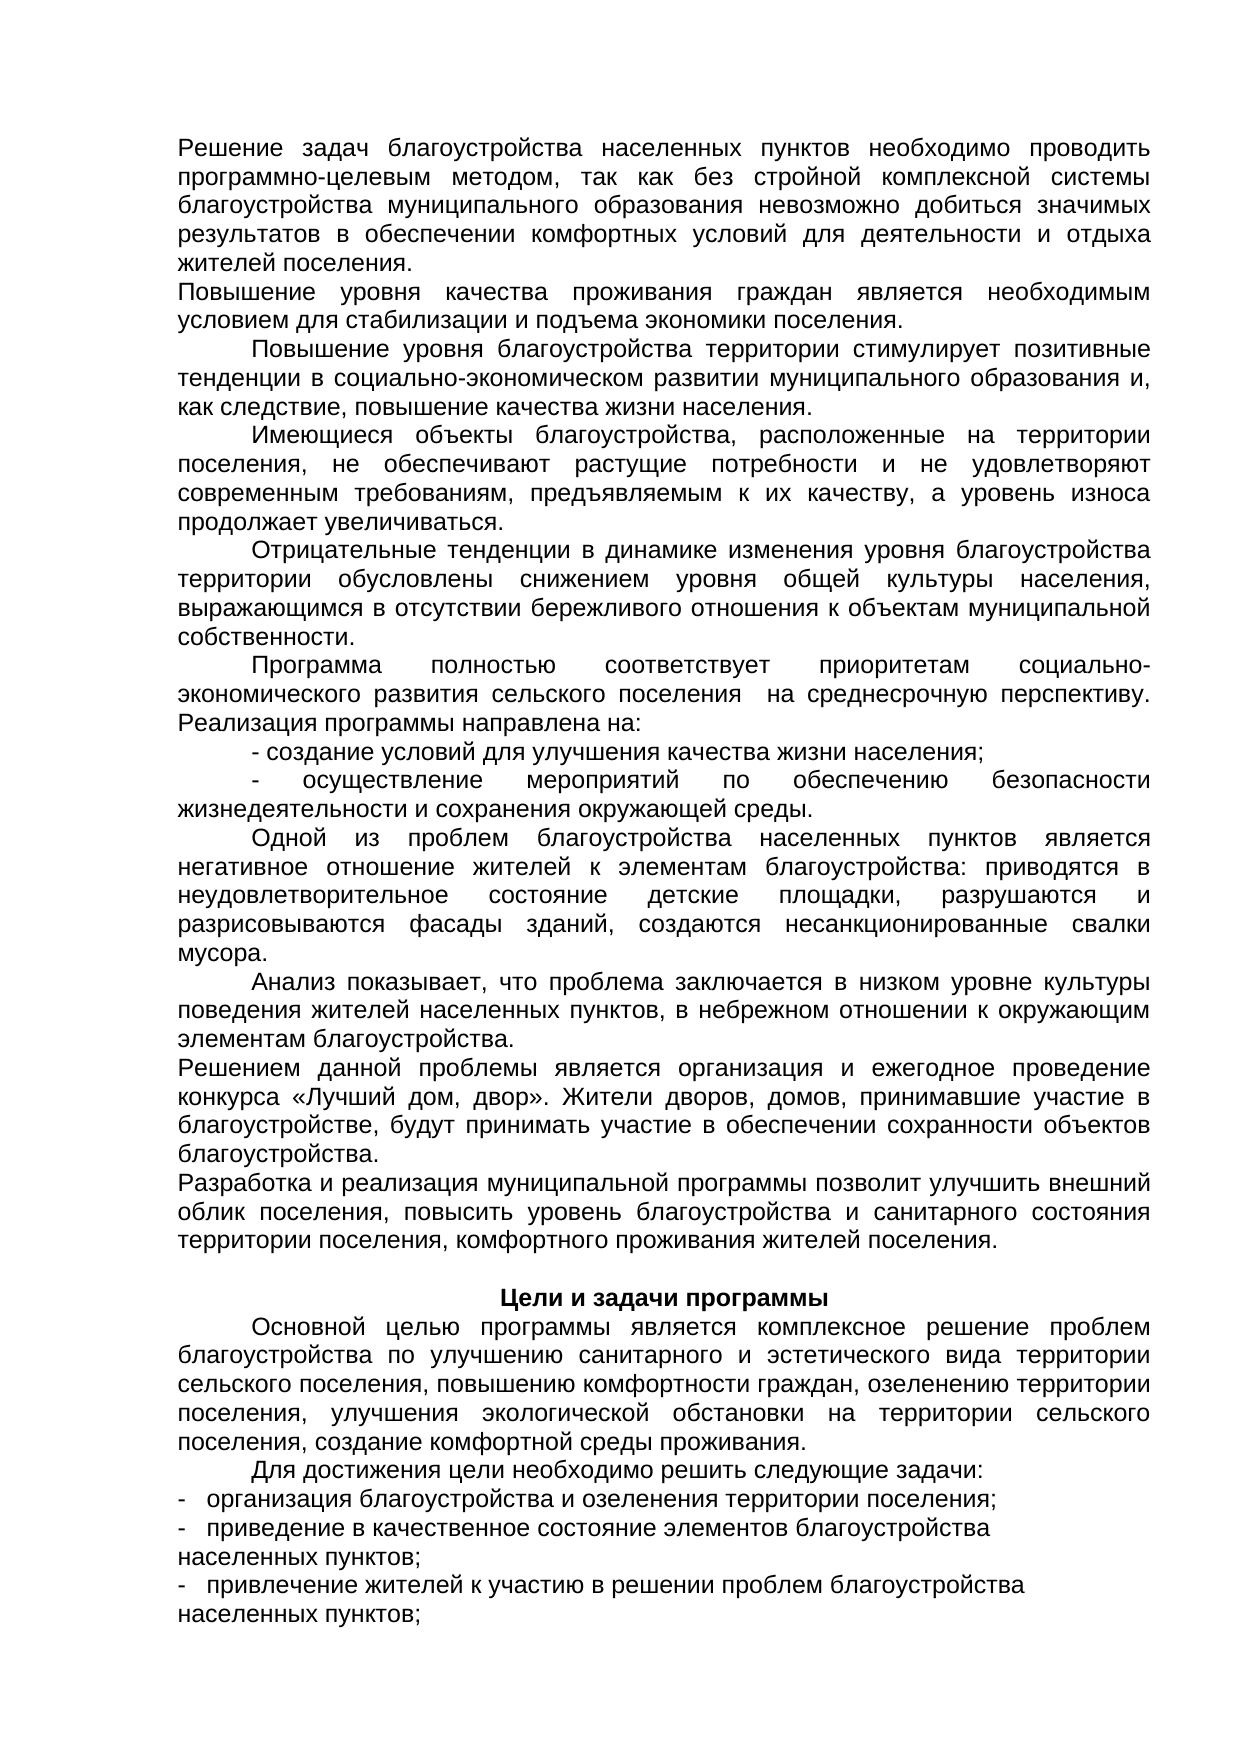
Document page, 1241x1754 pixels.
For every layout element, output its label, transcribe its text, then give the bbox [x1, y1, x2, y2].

text Имеющиеся объекты благоустройства, расположенные на территории поселения, не обеспечивают растущие потребности и не удовлетворяют современным требованиям, предъявляемым к их качеству, а уровень износа продолжает увеличиваться. [177, 420, 1152, 535]
text Повышение уровня благоустройства территории стимулирует позитивные тенденции в социально-экономическом развитии муниципального образования и, как следствие, повышение качества жизни населения. [177, 334, 1152, 420]
text Решением данной проблемы является организация и ежегодное проведение конкурса «Лучший дом, двор». Жители дворов, домов, принимавшие участие в благоустройстве, будут принимать участие в обеспечении сохранности объектов благоустройства. [177, 1053, 1152, 1168]
text населенных пунктов; [177, 1542, 1152, 1570]
text - приведение в качественное состояние элементов благоустройства [177, 1513, 1152, 1542]
text Анализ показывает, что проблема заключается в низком уровне культуры поведения жителей населенных пунктов, в небрежном отношении к окружающим элементам благоустройства. [177, 967, 1152, 1053]
text Одной из проблем благоустройства населенных пунктов является негативное отношение жителей к элементам благоустройства: приводятся в неудовлетворительное состояние детские площадки, разрушаются и разрисовываются фасады зданий, создаются несанкционированные свалки мусора. [177, 823, 1152, 967]
text Цели и задачи программы [177, 1283, 1152, 1312]
text - организация благоустройства и озеленения территории поселения; [177, 1484, 1152, 1513]
text Разработка и реализация муниципальной программы позволит улучшить внешний облик поселения, повысить уровень благоустройства и санитарного состояния территории поселения, комфортного проживания жителей поселения. [177, 1168, 1152, 1254]
text Программа полностью соответствует приоритетам социально-экономического развития сельского поселения на среднесрочную перспективу. Реализация программы направлена на: [177, 650, 1152, 737]
text населенных пунктов; [177, 1599, 1152, 1628]
text - привлечение жителей к участию в решении проблем благоустройства [177, 1570, 1152, 1599]
text Повышение уровня качества проживания граждан является необходимым условием для стабилизации и подъема экономики поселения. [177, 277, 1152, 334]
text - создание условий для улучшения качества жизни населения; [177, 737, 1152, 765]
text Основной целью программы является комплексное решение проблем благоустройства по улучшению санитарного и эстетического вида территории сельского поселения, повышению комфортности граждан, озеленению территории поселения, улучшения экологической обстановки на территории сельского поселения, создание комфортной среды проживания. [177, 1312, 1152, 1455]
text - осуществление мероприятий по обеспечению безопасности жизнедеятельности и сохранения окружающей среды. [177, 765, 1152, 823]
text Для достижения цели необходимо решить следующие задачи: [177, 1455, 1152, 1484]
text Отрицательные тенденции в динамике изменения уровня благоустройства территории обусловлены снижением уровня общей культуры населения, выражающимся в отсутствии бережливого отношения к объектам муниципальной собственности. [177, 535, 1152, 650]
text Решение задач благоустройства населенных пунктов необходимо проводить программно-целевым методом, так как без стройной комплексной системы благоустройства муниципального образования невозможно добиться значимых результатов в обеспечении комфортных условий для деятельности и отдыха жителей поселения. [177, 133, 1152, 277]
